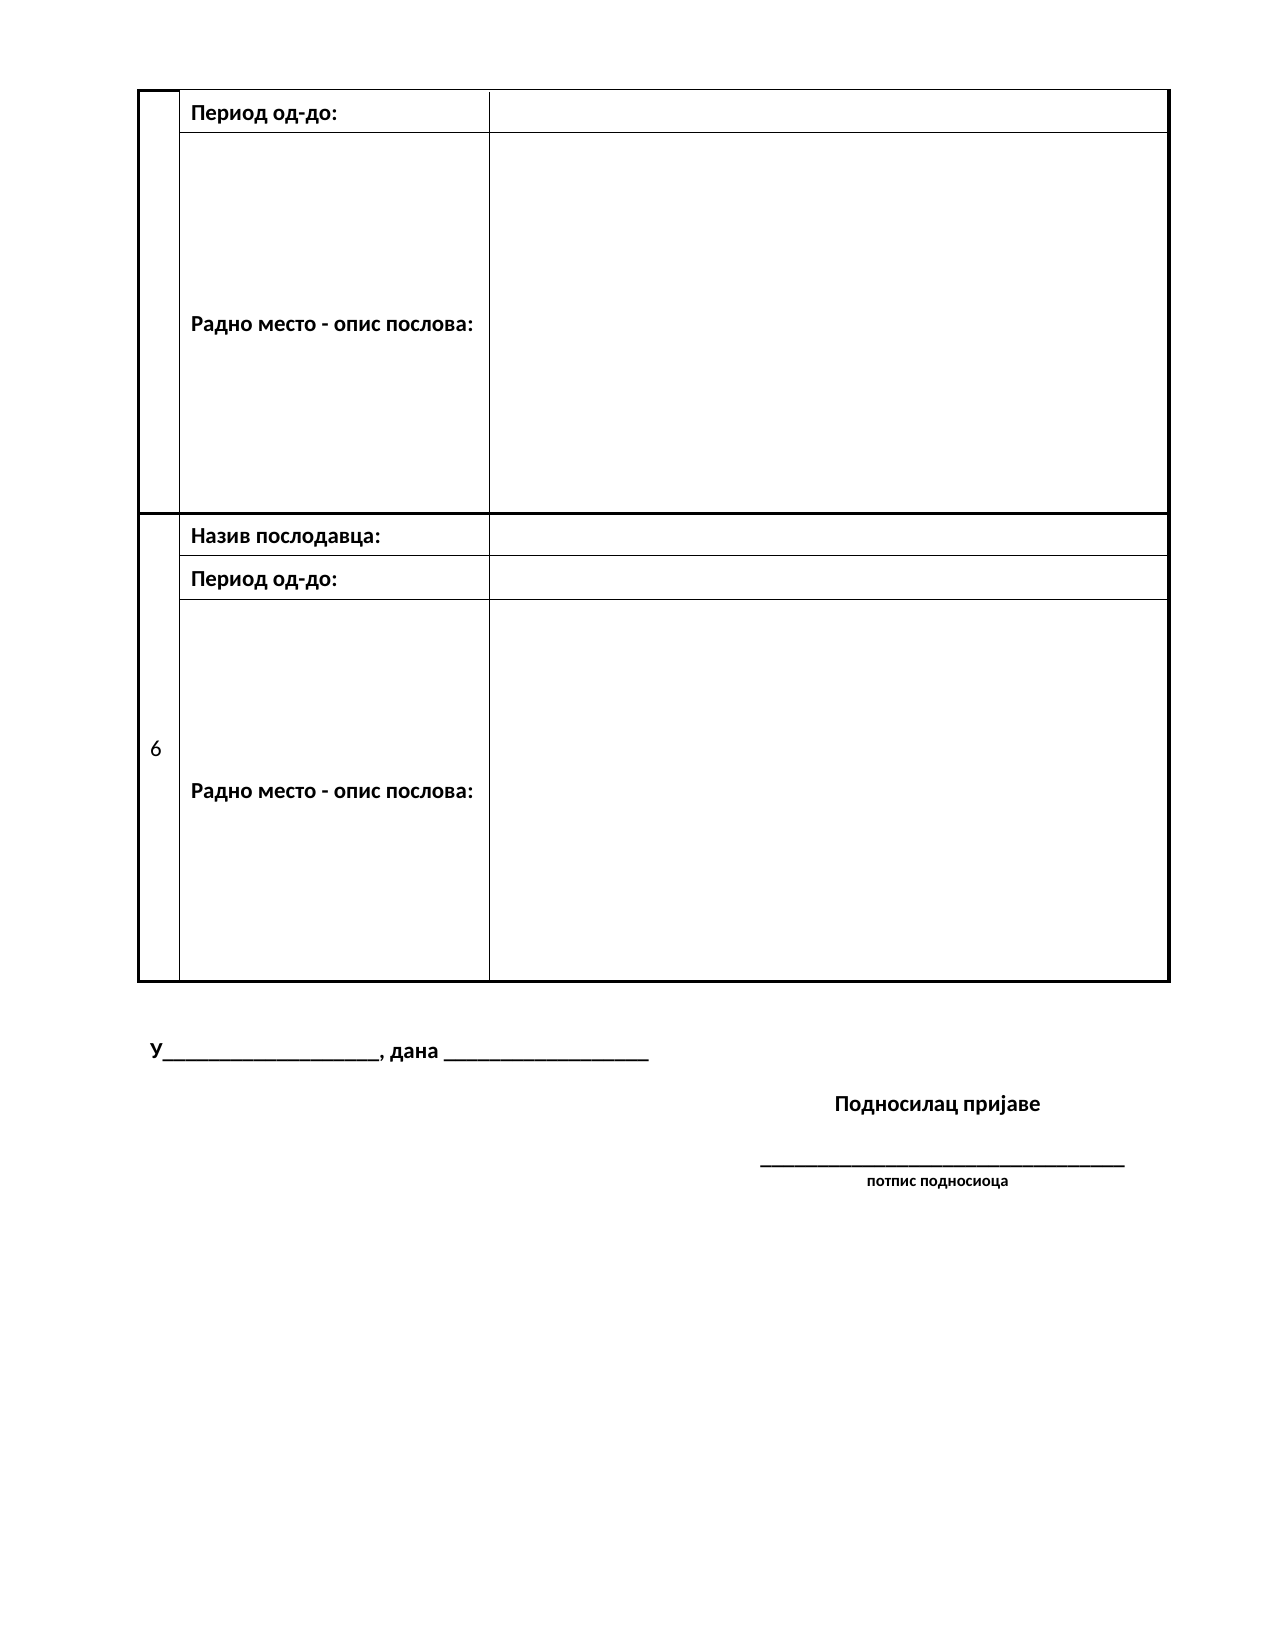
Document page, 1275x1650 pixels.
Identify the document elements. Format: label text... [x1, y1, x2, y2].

text Подносилац пријаве [150, 1089, 1125, 1117]
table_cell [490, 556, 1167, 599]
table_cell 5 [140, 92, 179, 512]
text У___________________, дана __________________ [150, 1036, 1125, 1064]
table_cell [490, 600, 1167, 980]
text ________________________________ [150, 1142, 1125, 1170]
table_cell 6 [140, 515, 179, 980]
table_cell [180, 133, 489, 512]
table_cell Радно место - опис послова: [180, 600, 489, 980]
table_cell [490, 515, 1167, 555]
table_cell [490, 133, 1167, 512]
table_cell Период од-до: [180, 90, 490, 132]
table_cell [490, 90, 1167, 132]
table_cell Назив послодавца: [180, 515, 489, 555]
table_cell Период од-до: [180, 556, 489, 599]
text потпис подносиоца [675, 1170, 1125, 1191]
